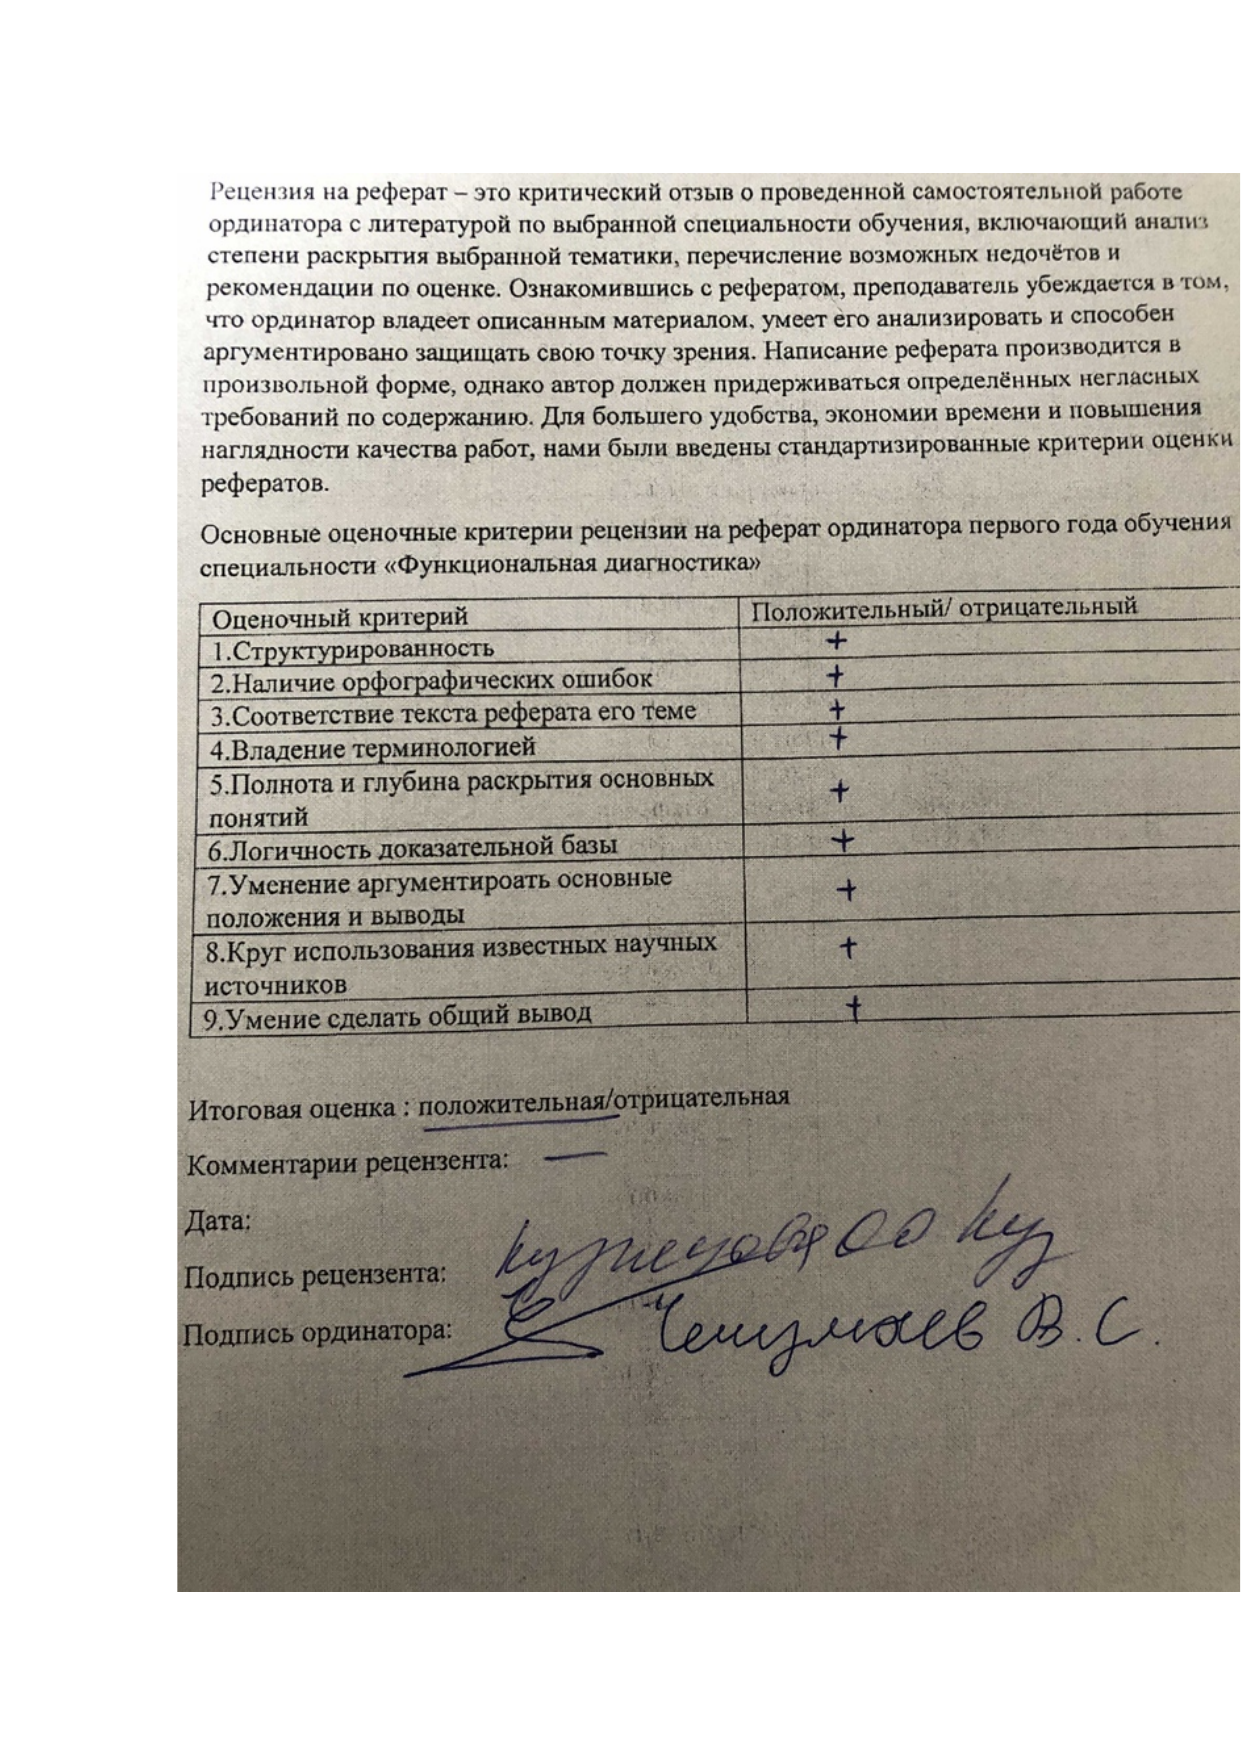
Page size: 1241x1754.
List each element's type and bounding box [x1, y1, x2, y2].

picture [177, 173, 1241, 1592]
